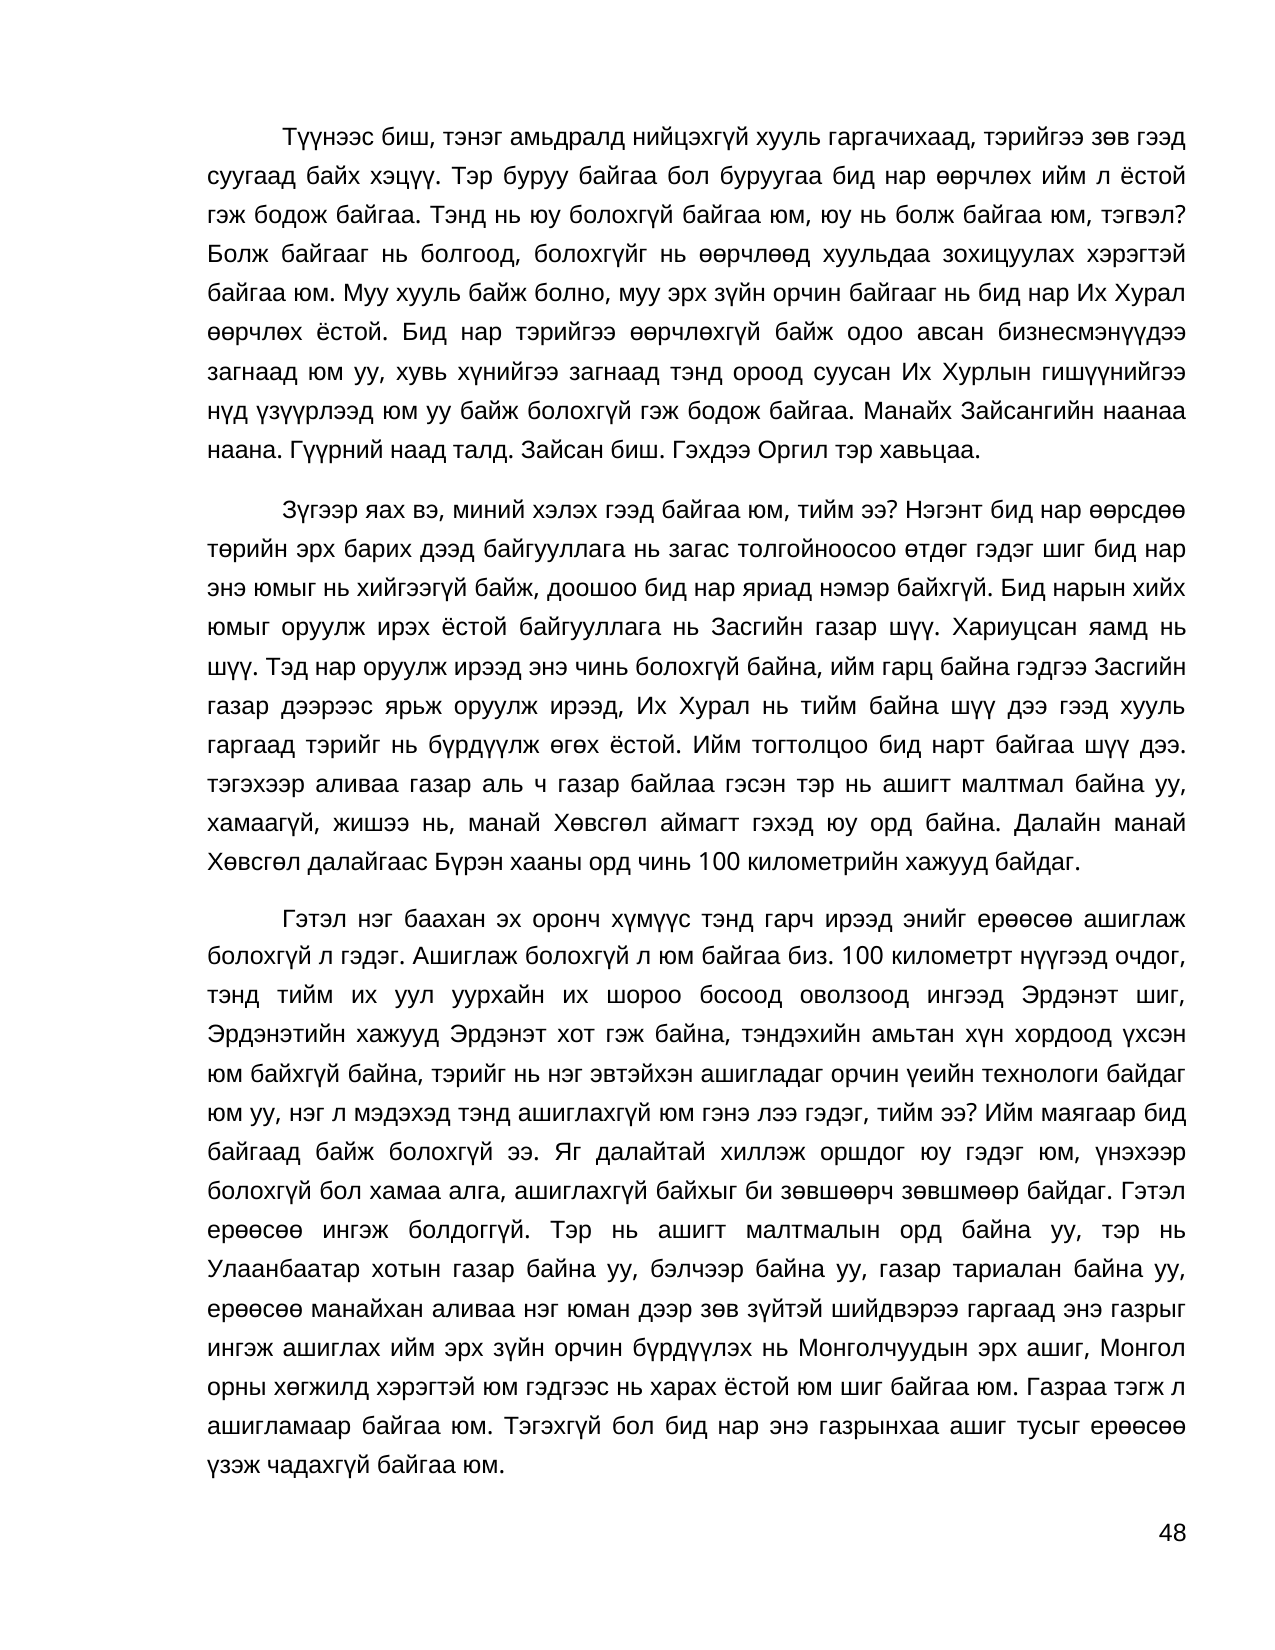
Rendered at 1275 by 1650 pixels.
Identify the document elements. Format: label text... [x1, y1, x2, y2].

text Зүгээр яах вэ, миний хэлэх гээд байгаа юм, тийм ээ? Нэгэнт бид нар өөрсдөө төрийн эрх барих дээд байгууллага нь загас толгойноосоо өтдөг гэдэг шиг бид нар энэ юмыг нь хийгээгүй байж, доошоо бид нар яриад нэмэр байхгүй. Бид нарын хийх юмыг оруулж ирэх ёстой байгууллага нь Засгийн газар шүү. Хариуцсан яамд нь шүү. Тэд нар оруулж ирээд энэ чинь болохгүй байна, ийм гарц байна гэдгээ Засгийн газар дээрээс ярьж оруулж ирээд, Их Хурал нь тийм байна шүү дээ гээд хууль гаргаад тэрийг нь бүрдүүлж өгөх ёстой. Ийм тогтолцоо бид нарт байгаа шүү дээ. тэгэхээр аливаа газар аль ч газар байлаа гэсэн тэр нь ашигт малтмал байна уу, хамаагүй, жишээ нь, манай Хөвсгөл аймагт гэхэд юу орд байна. Далайн манай Хөвсгөл далайгаас Бүрэн хааны орд чинь 100 километрийн хажууд байдаг. [207, 491, 1186, 878]
text Түүнээс биш, тэнэг амьдралд нийцэхгүй хууль гаргачихаад, тэрийгээ зөв гээд суугаад байх хэцүү. Тэр буруу байгаа бол буруугаа бид нар өөрчлөх ийм л ёстой гэж бодож байгаа. Тэнд нь юу болохгүй байгаа юм, юу нь болж байгаа юм, тэгвэл? Болж байгааг нь болгоод, болохгүйг нь өөрчлөөд хуульдаа зохицуулах хэрэгтэй байгаа юм. Муу хууль байж болно, муу эрх зүйн орчин байгааг нь бид нар Их Хурал өөрчлөх ёстой. Бид нар тэрийгээ өөрчлөхгүй байж одоо авсан бизнесмэнүүдээ загнаад юм уу, хувь хүнийгээ загнаад тэнд ороод суусан Их Хурлын гишүүнийгээ нүд үзүүрлээд юм уу байж болохгүй гэж бодож байгаа. Манайх Зайсангийн наанаа наана. Гүүрний наад талд. Зайсан биш. Гэхдээ Оргил тэр хавьцаа. [207, 118, 1186, 466]
text Гэтэл нэг баахан эх оронч хүмүүс тэнд гарч ирээд энийг ерөөсөө ашиглаж болохгүй л гэдэг. Ашиглаж болохгүй л юм байгаа биз. 100 километрт нүүгээд очдог, тэнд тийм их уул уурхайн их шороо босоод оволзоод ингээд Эрдэнэт шиг, Эрдэнэтийн хажууд Эрдэнэт хот гэж байна, тэндэхийн амьтан хүн хордоод үхсэн юм байхгүй байна, тэрийг нь нэг эвтэйхэн ашигладаг орчин үеийн технологи байдаг юм уу, нэг л мэдэхэд тэнд ашиглахгүй юм гэнэ лээ гэдэг, тийм ээ? Ийм маягаар бид байгаад байж болохгүй ээ. Яг далайтай хиллэж оршдог юу гэдэг юм, үнэхээр болохгүй бол хамаа алга, ашиглахгүй байхыг би зөвшөөрч зөвшмөөр байдаг. Гэтэл ерөөсөө ингэж болдоггүй. Тэр нь ашигт малтмалын орд байна уу, тэр нь Улаанбаатар хотын газар байна уу, бэлчээр байна уу, газар тариалан байна уу, ерөөсөө манайхан аливаа нэг юман дээр зөв зүйтэй шийдвэрээ гаргаад энэ газрыг ингэж ашиглах ийм эрх зүйн орчин бүрдүүлэх нь Монголчуудын эрх ашиг, Монгол орны хөгжилд хэрэгтэй юм гэдгээс нь харах ёстой юм шиг байгаа юм. Газраа тэгж л ашигламаар байгаа юм. Тэгэхгүй бол бид нар энэ газрынхаа ашиг тусыг ерөөсөө үзэж чадахгүй байгаа юм. [207, 904, 1186, 1481]
